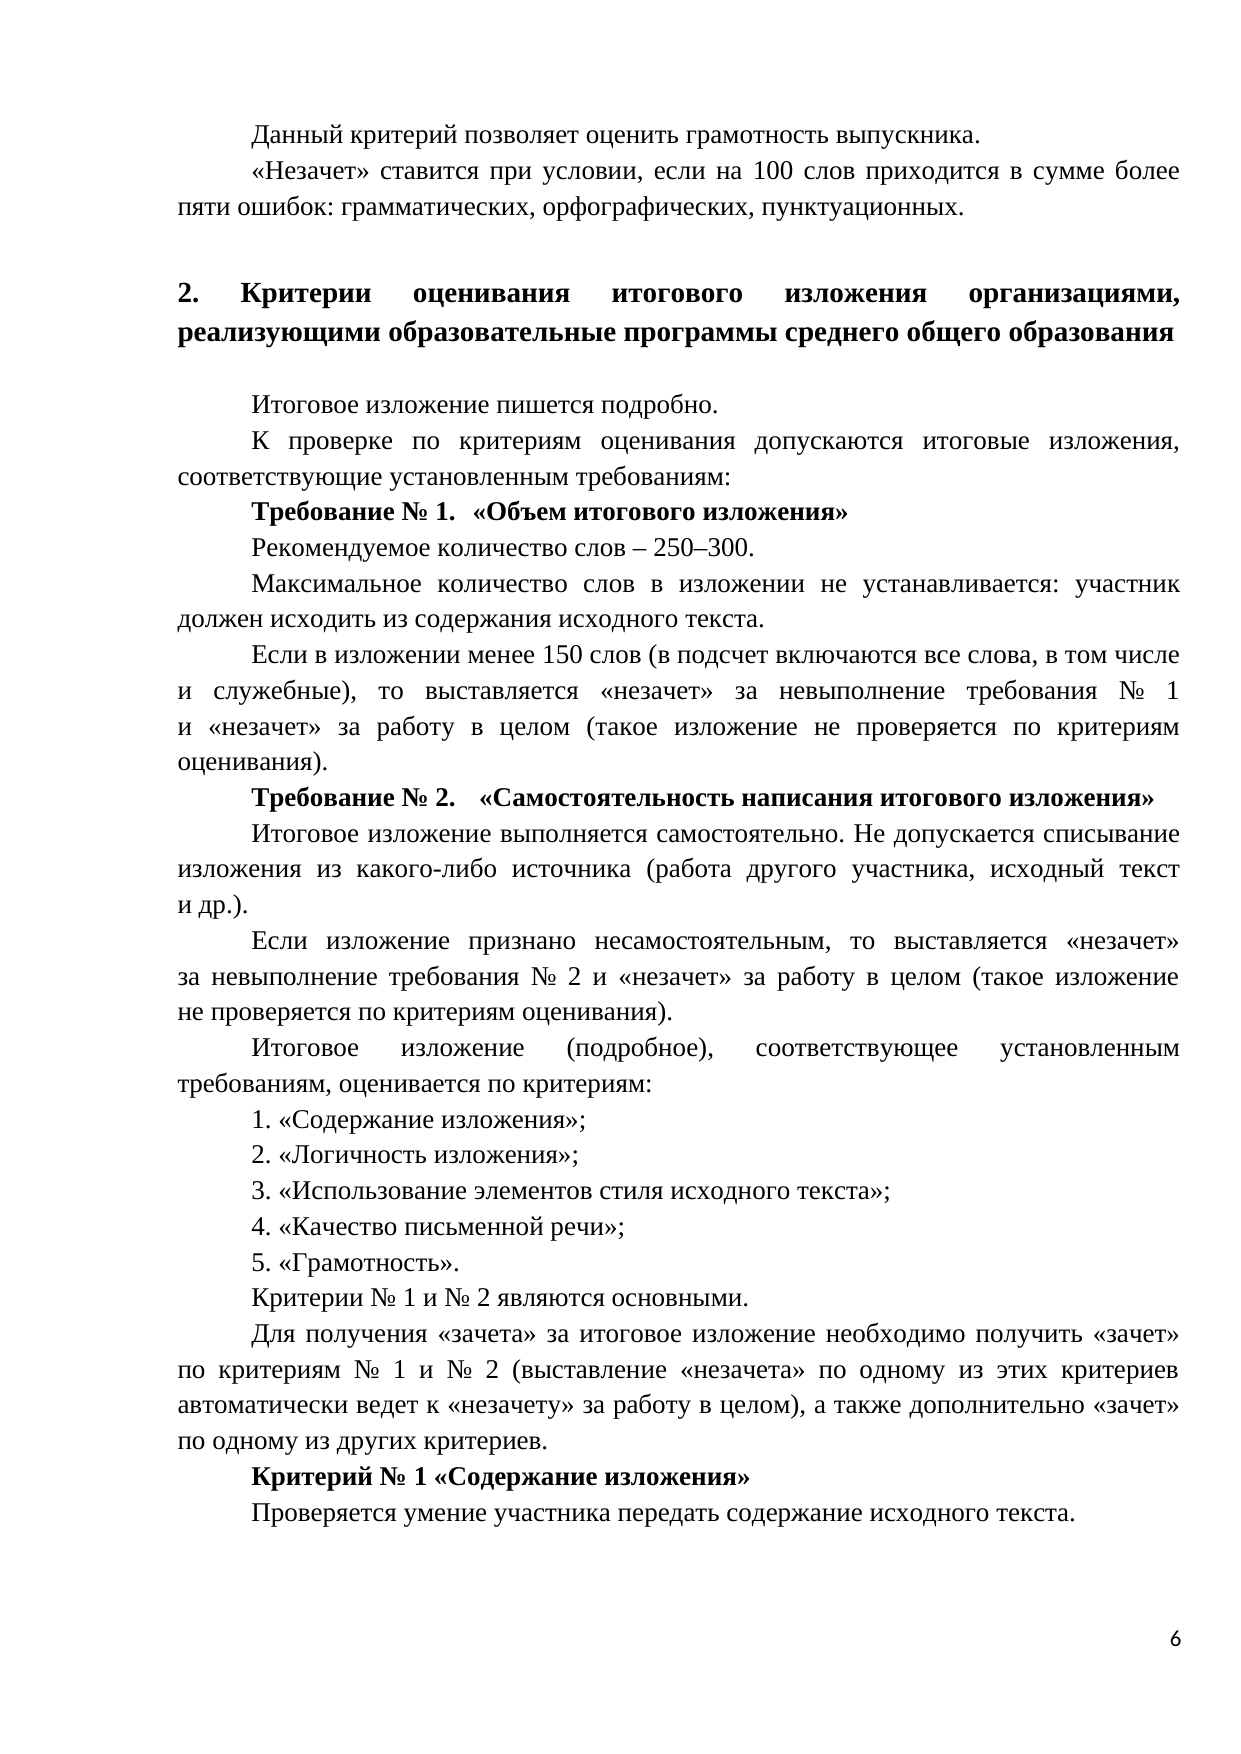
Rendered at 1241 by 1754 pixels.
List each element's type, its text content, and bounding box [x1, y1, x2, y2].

text Критерий № 1 «Содержание изложения» [177, 1460, 1181, 1491]
subtitle 2. Критерии оценивания итогового изложения организациями, реализующими образовательные программы среднего общего образования [177, 275, 1181, 347]
text 4. «Качество письменной речи»; [177, 1210, 1181, 1241]
text К проверке по критериям оценивания допускаются итоговые изложения, соответствующие установленным требованиям: [177, 424, 1181, 491]
text 5. «Грамотность». [177, 1246, 1181, 1277]
text 2. «Логичность изложения»; [177, 1138, 1181, 1169]
text Если изложение признано несамостоятельным, то выставляется «незачет» за невыполнение требования № 2 и «незачет» за работу в целом (такое изложение не проверяется по критериям оценивания). [177, 924, 1181, 1027]
text Рекомендуемое количество слов – 250–300. [177, 531, 1181, 562]
text Критерии № 1 и № 2 являются основными. [177, 1281, 1181, 1312]
text Итоговое изложение (подробное), соответствующее установленным требованиям, оценивается по критериям: [177, 1031, 1181, 1098]
text Для получения «зачета» за итоговое изложение необходимо получить «зачет» по критериям № 1 и № 2 (выставление «незачета» по одному из этих критериев автоматически ведет к «незачету» за работу в целом), а также дополнительно «зачет» по одному из других критериев. [177, 1317, 1181, 1455]
text Проверяется умение участника передать содержание исходного текста. [177, 1496, 1181, 1527]
text 1. «Содержание изложения»; [177, 1103, 1181, 1134]
text Максимальное количество слов в изложении не устанавливается: участник должен исходить из содержания исходного текста. [177, 567, 1181, 634]
text 3. «Использование элементов стиля исходного текста»; [177, 1174, 1181, 1205]
text Итоговое изложение выполняется самостоятельно. Не допускается списывание изложения из какого-либо источника (работа другого участника, исходный текст и др.). [177, 817, 1181, 919]
text Итоговое изложение пишется подробно. [177, 388, 1181, 419]
text Требование № 2. «Самостоятельность написания итогового изложения» [177, 781, 1181, 812]
text «Незачет» ставится при условии, если на 100 слов приходится в сумме более пяти ошибок: грамматических, орфографических, пунктуационных. [177, 154, 1181, 221]
text Требование № 1. «Объем итогового изложения» [177, 495, 1181, 526]
text Данный критерий позволяет оценить грамотность выпускника. [177, 118, 1181, 149]
text Если в изложении менее 150 слов (в подсчет включаются все слова, в том числе и служебные), то выставляется «незачет» за невыполнение требования № 1 и «незачет» за работу в целом (такое изложение не проверяется по критериям оценивания). [177, 638, 1181, 777]
